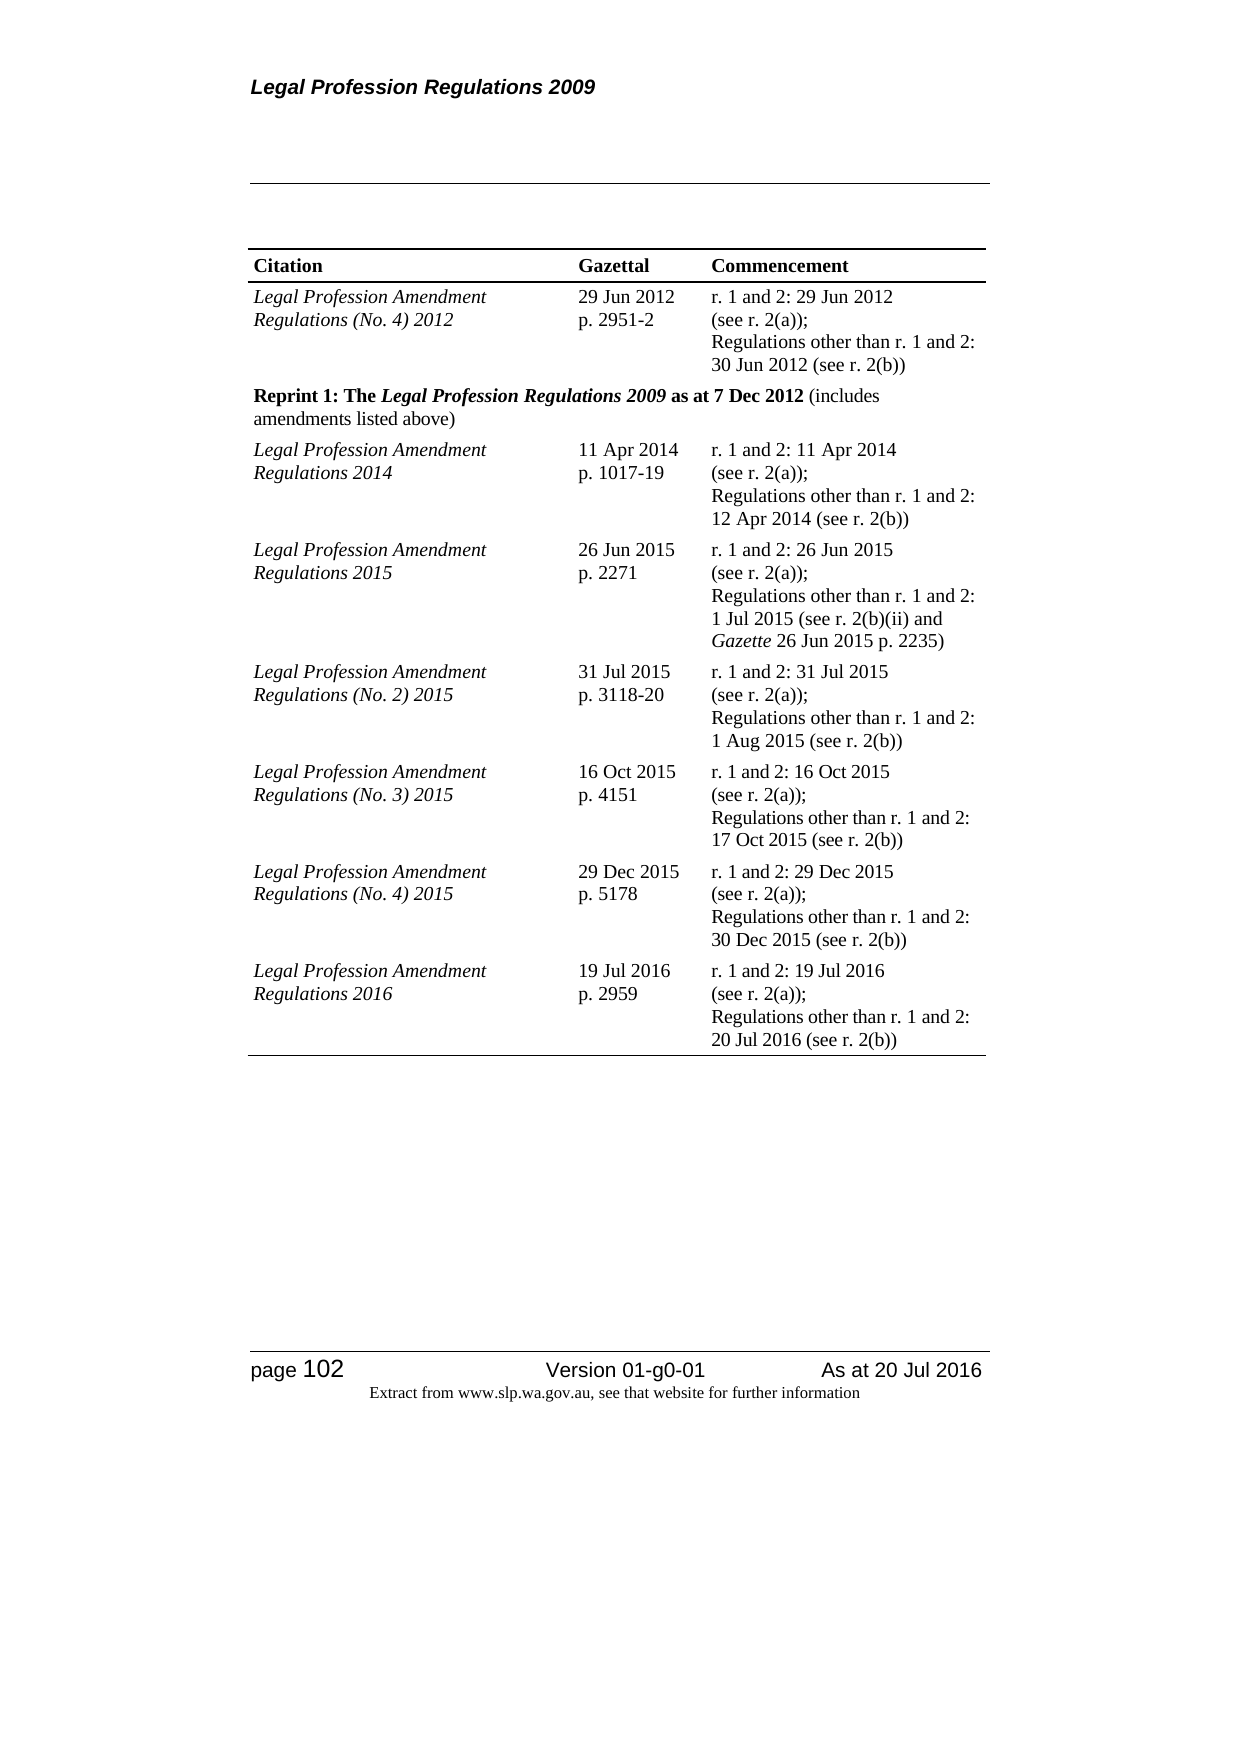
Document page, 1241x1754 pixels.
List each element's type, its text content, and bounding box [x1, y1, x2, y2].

table_cell Legal Profession Amendment Regulations (No. 4) 2015 [248, 855, 572, 955]
table_cell r. 1 and 2: 11 Apr 2014 (see r. 2(a)); Regulations other than r. 1 and 2: 12 Apr 2014 (see r. 2(b)) [705, 434, 986, 534]
table_cell 19 Jul 2016 p. 2959 [572, 955, 705, 1054]
table_cell 26 Jun 2015 p. 2271 [572, 534, 705, 656]
table_cell r. 1 and 2: 29 Jun 2012 (see r. 2(a)); Regulations other than r. 1 and 2: 30 Jun 2012 (see r. 2(b)) [705, 283, 986, 380]
table_cell 29 Jun 2012 p. 2951-2 [572, 283, 705, 380]
table_header Commencement [705, 250, 986, 281]
table_cell 11 Apr 2014 p. 1017-19 [572, 434, 705, 534]
table_cell Legal Profession Amendment Regulations 2016 [248, 955, 572, 1054]
table_cell Legal Profession Amendment Regulations (No. 2) 2015 [248, 656, 572, 756]
table_cell 29 Dec 2015 p. 5178 [572, 855, 705, 955]
table_cell 31 Jul 2015 p. 3118-20 [572, 656, 705, 756]
table_cell r. 1 and 2: 26 Jun 2015 (see r. 2(a)); Regulations other than r. 1 and 2: 1 Jul 2015 (see r. 2(b)(ii) and Gazette 26 Jun 2015 p. 2235) [705, 534, 986, 656]
table_cell Reprint 1: The Legal Profession Regulations 2009 as at 7 Dec 2012 (includes amendments listed above) [248, 380, 986, 434]
table_cell 16 Oct 2015 p. 4151 [572, 756, 705, 855]
table_header Citation [248, 250, 572, 281]
table_cell Legal Profession Amendment Regulations 2014 [248, 434, 572, 534]
table_cell Legal Profession Amendment Regulations (No. 3) 2015 [248, 756, 572, 855]
table_cell Legal Profession Amendment Regulations (No. 4) 2012 [248, 283, 572, 380]
table_cell r. 1 and 2: 29 Dec 2015 (see r. 2(a)); Regulations other than r. 1 and 2: 30 Dec 2015 (see r. 2(b)) [705, 855, 986, 955]
table_cell r. 1 and 2: 16 Oct 2015 (see r. 2(a)); Regulations other than r. 1 and 2: 17 Oct 2015 (see r. 2(b)) [705, 756, 986, 855]
table_cell Legal Profession Amendment Regulations 2015 [248, 534, 572, 656]
table_cell r. 1 and 2: 19 Jul 2016 (see r. 2(a)); Regulations other than r. 1 and 2: 20 Jul 2016 (see r. 2(b)) [705, 955, 986, 1054]
table_cell r. 1 and 2: 31 Jul 2015 (see r. 2(a)); Regulations other than r. 1 and 2: 1 Aug 2015 (see r. 2(b)) [705, 656, 986, 756]
table_header Gazettal [572, 250, 705, 281]
